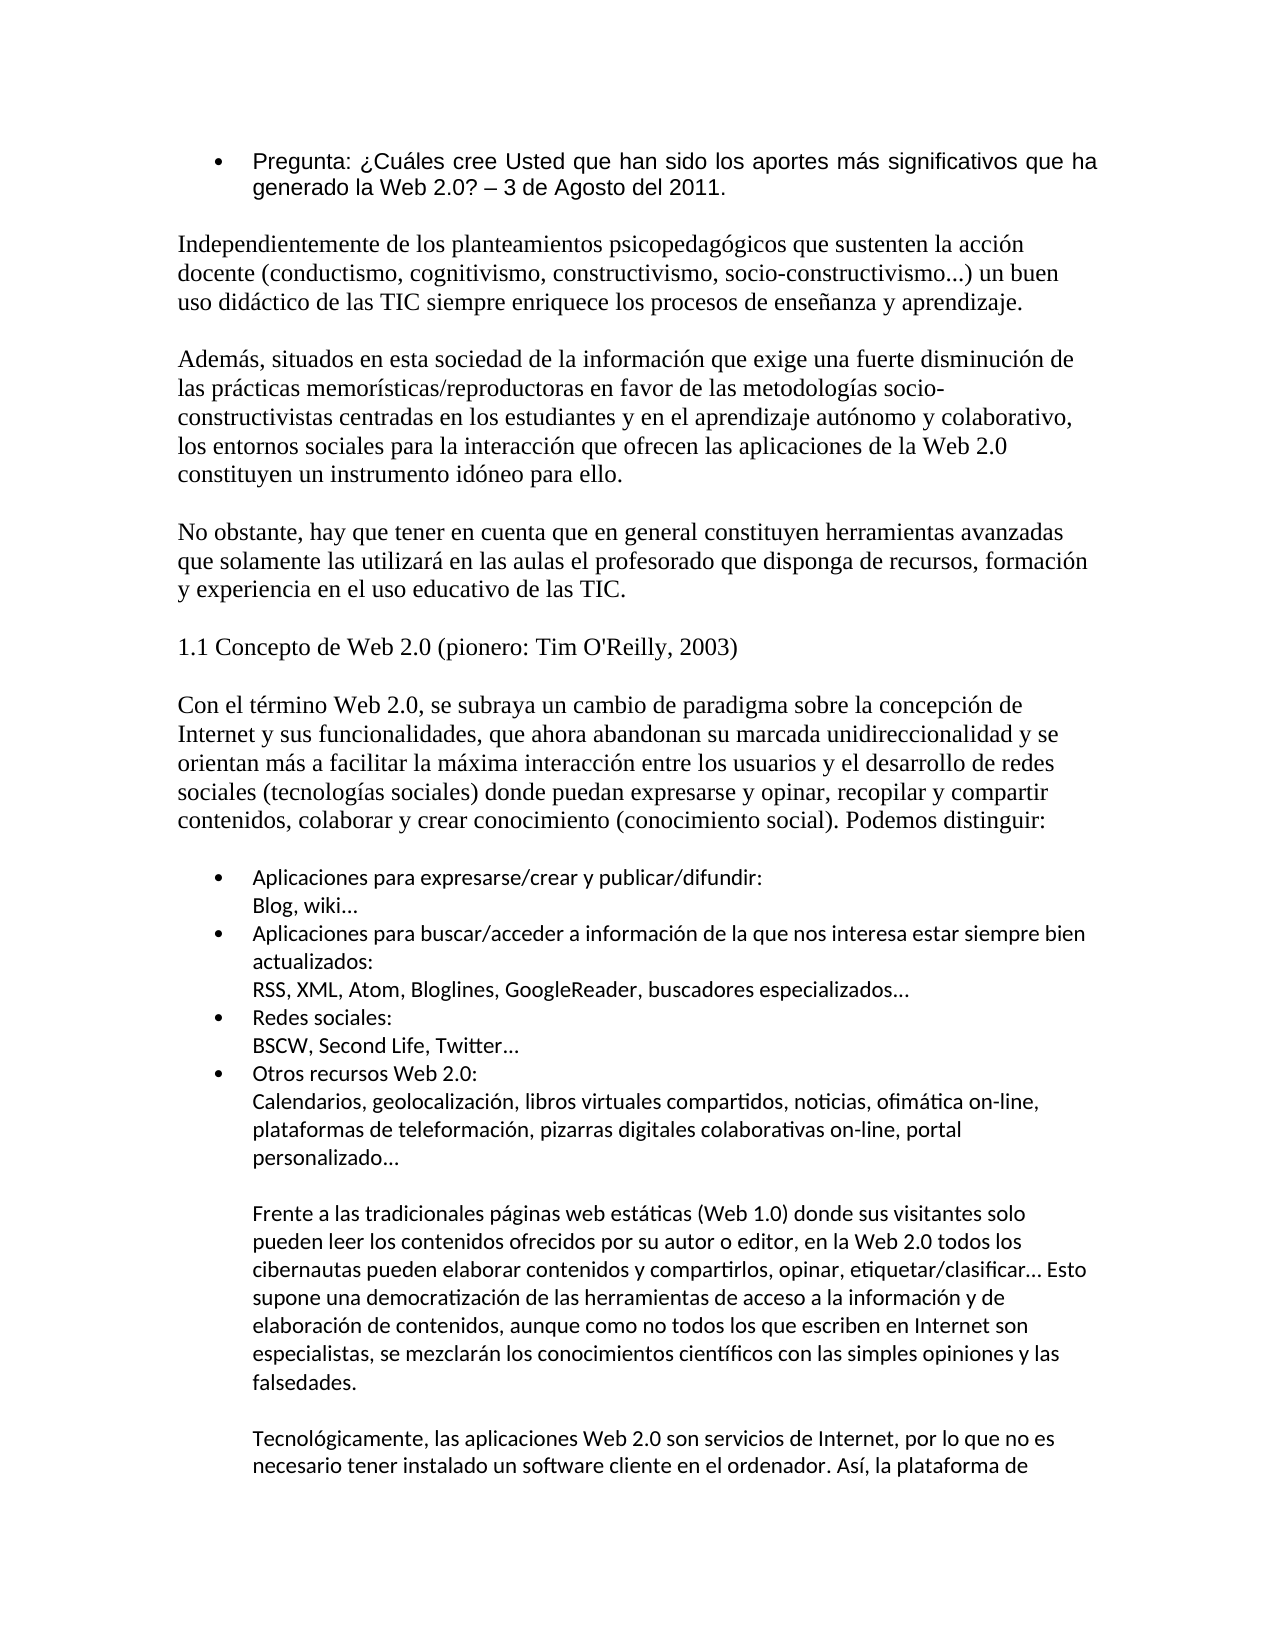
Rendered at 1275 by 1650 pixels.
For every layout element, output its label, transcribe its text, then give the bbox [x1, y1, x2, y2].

text Independientemente de los planteamientos psicopedagógicos que sustenten la acción docente (conductismo, cognitivismo, constructivismo, socio-constructivismo...) un buen uso didáctico de las TIC siempre enriquece los procesos de enseñanza y aprendizaje. Además, situados en esta sociedad de la información que exige una fuerte disminución de las prácticas memorísticas/reproductoras en favor de las metodologías socio-constructivistas centradas en los estudiantes y en el aprendizaje autónomo y colaborativo, los entornos sociales para la interacción que ofrecen las aplicaciones de la Web 2.0 constituyen un instrumento idóneo para ello. No obstante, hay que tener en cuenta que en general constituyen herramientas avanzadas que solamente las utilizará en las aulas el profesorado que disponga de recursos, formación y experiencia en el uso educativo de las TIC. [177, 229, 1098, 603]
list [215, 1059, 1098, 1480]
list Pregunta: ¿Cuáles cree Usted que han sido los aportes más significativos que ha generado la Web 2.0? – 3 de Agosto del 2011. [215, 148, 1098, 200]
list Aplicaciones para buscar/acceder a información de la que nos interesa estar siempre bien actualizados: RSS, XML, Atom, Bloglines, GoogleReader, buscadores especializados... [215, 919, 1098, 1003]
list Redes sociales: BSCW, Second Life, Twitter... [215, 1003, 1098, 1059]
text 1.1 Concepto de Web 2.0 (pionero: Tim O'Reilly, 2003) [177, 632, 1098, 661]
text Con el término Web 2.0, se subraya un cambio de paradigma sobre la concepción de Internet y sus funcionalidades, que ahora abandonan su marcada unidireccionalidad y se orientan más a facilitar la máxima interacción entre los usuarios y el desarrollo de redes sociales (tecnologías sociales) donde puedan expresarse y opinar, recopilar y compartir contenidos, colaborar y crear conocimiento (conocimiento social). Podemos distinguir: [177, 690, 1098, 834]
list Aplicaciones para expresarse/crear y publicar/difundir: Blog, wiki... [215, 863, 1098, 919]
